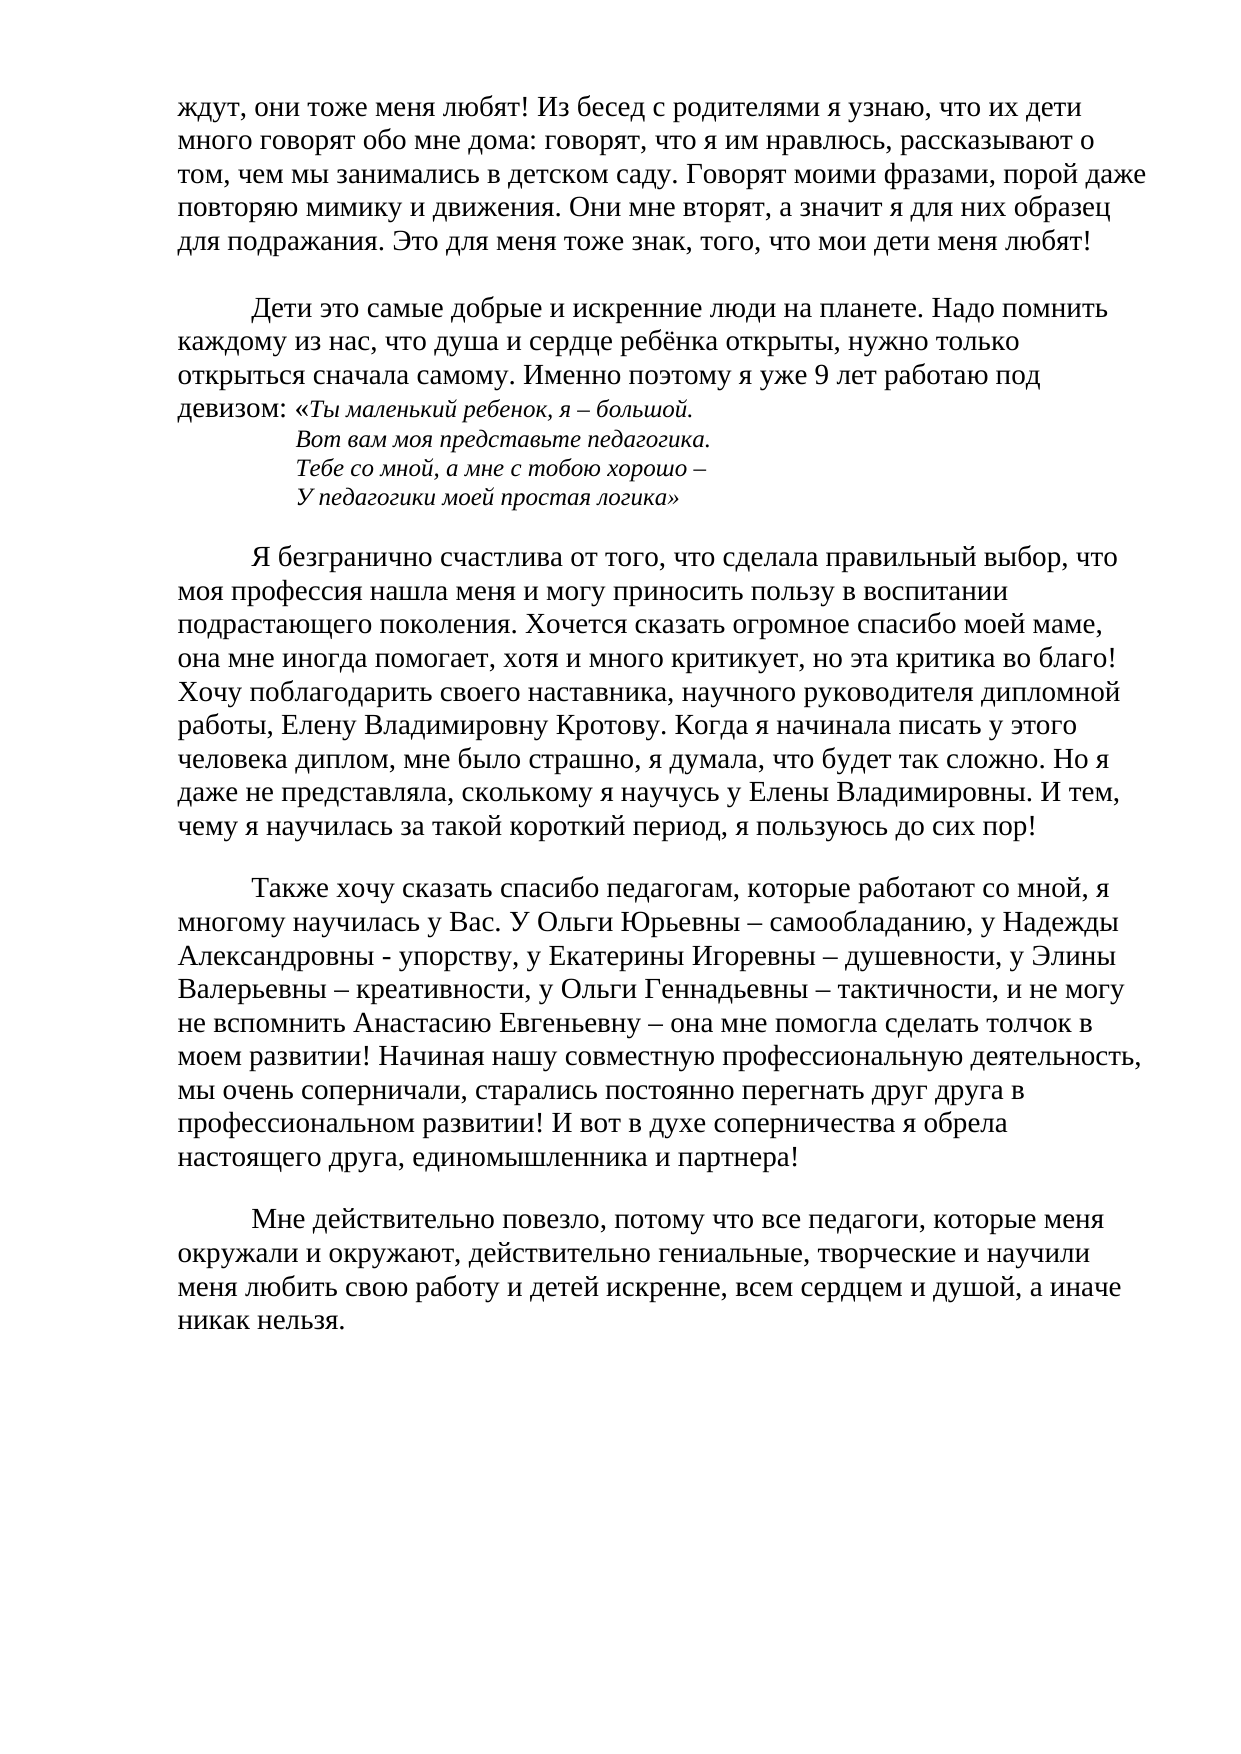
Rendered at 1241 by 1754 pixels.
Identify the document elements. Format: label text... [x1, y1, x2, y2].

text Вот вам моя представьте педагогика. [222, 424, 1152, 453]
text Мне действительно повезло, потому что все педагоги, которые меня окружали и окружают, действительно гениальные, творческие и научили меня любить свою работу и детей искренне, всем сердцем и душой, а иначе никак нельзя. [177, 1202, 1152, 1336]
text У педагогики моей простая логика» [222, 482, 1152, 510]
text Я безгранично счастлива от того, что сделала правильный выбор, что моя профессия нашла меня и могу приносить пользу в воспитании подрастающего поколения. Хочется сказать огромное спасибо моей маме, она мне иногда помогает, хотя и много критикует, но эта критика во благо! Хочу поблагодарить своего наставника, научного руководителя дипломной работы, Елену Владимировну Кротову. Когда я начинала писать у этого человека диплом, мне было страшно, я думала, что будет так сложно. Но я даже не представляла, сколькому я научусь у Елены Владимировны. И тем, чему я научилась за такой короткий период, я пользуюсь до сих пор! [177, 539, 1152, 841]
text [177, 89, 1152, 256]
text Тебе со мной, а мне с тобою хорошо – [222, 453, 1152, 482]
text Также хочу сказать спасибо педагогам, которые работают со мной, я многому научилась у Вас. У Ольги Юрьевны – самообладанию, у Надежды Александровны - упорству, у Екатерины Игоревны – душевности, у Элины Валерьевны – креативности, у Ольги Геннадьевны – тактичности, и не могу не вспомнить Анастасию Евгеньевну – она мне помогла сделать толчок в моем развитии! Начиная нашу совместную профессиональную деятельность, мы очень соперничали, старались постоянно перегнать друг друга в профессиональном развитии! И вот в духе соперничества я обрела настоящего друга, единомышленника и партнера! [177, 871, 1152, 1172]
text Дети это самые добрые и искренние люди на планете. Надо помнить каждому из нас, что душа и сердце ребёнка открыты, нужно только открыться сначала самому. Именно поэтому я уже 9 лет работаю под девизом: «Ты маленький ребенок, я – большой. [177, 290, 1152, 424]
